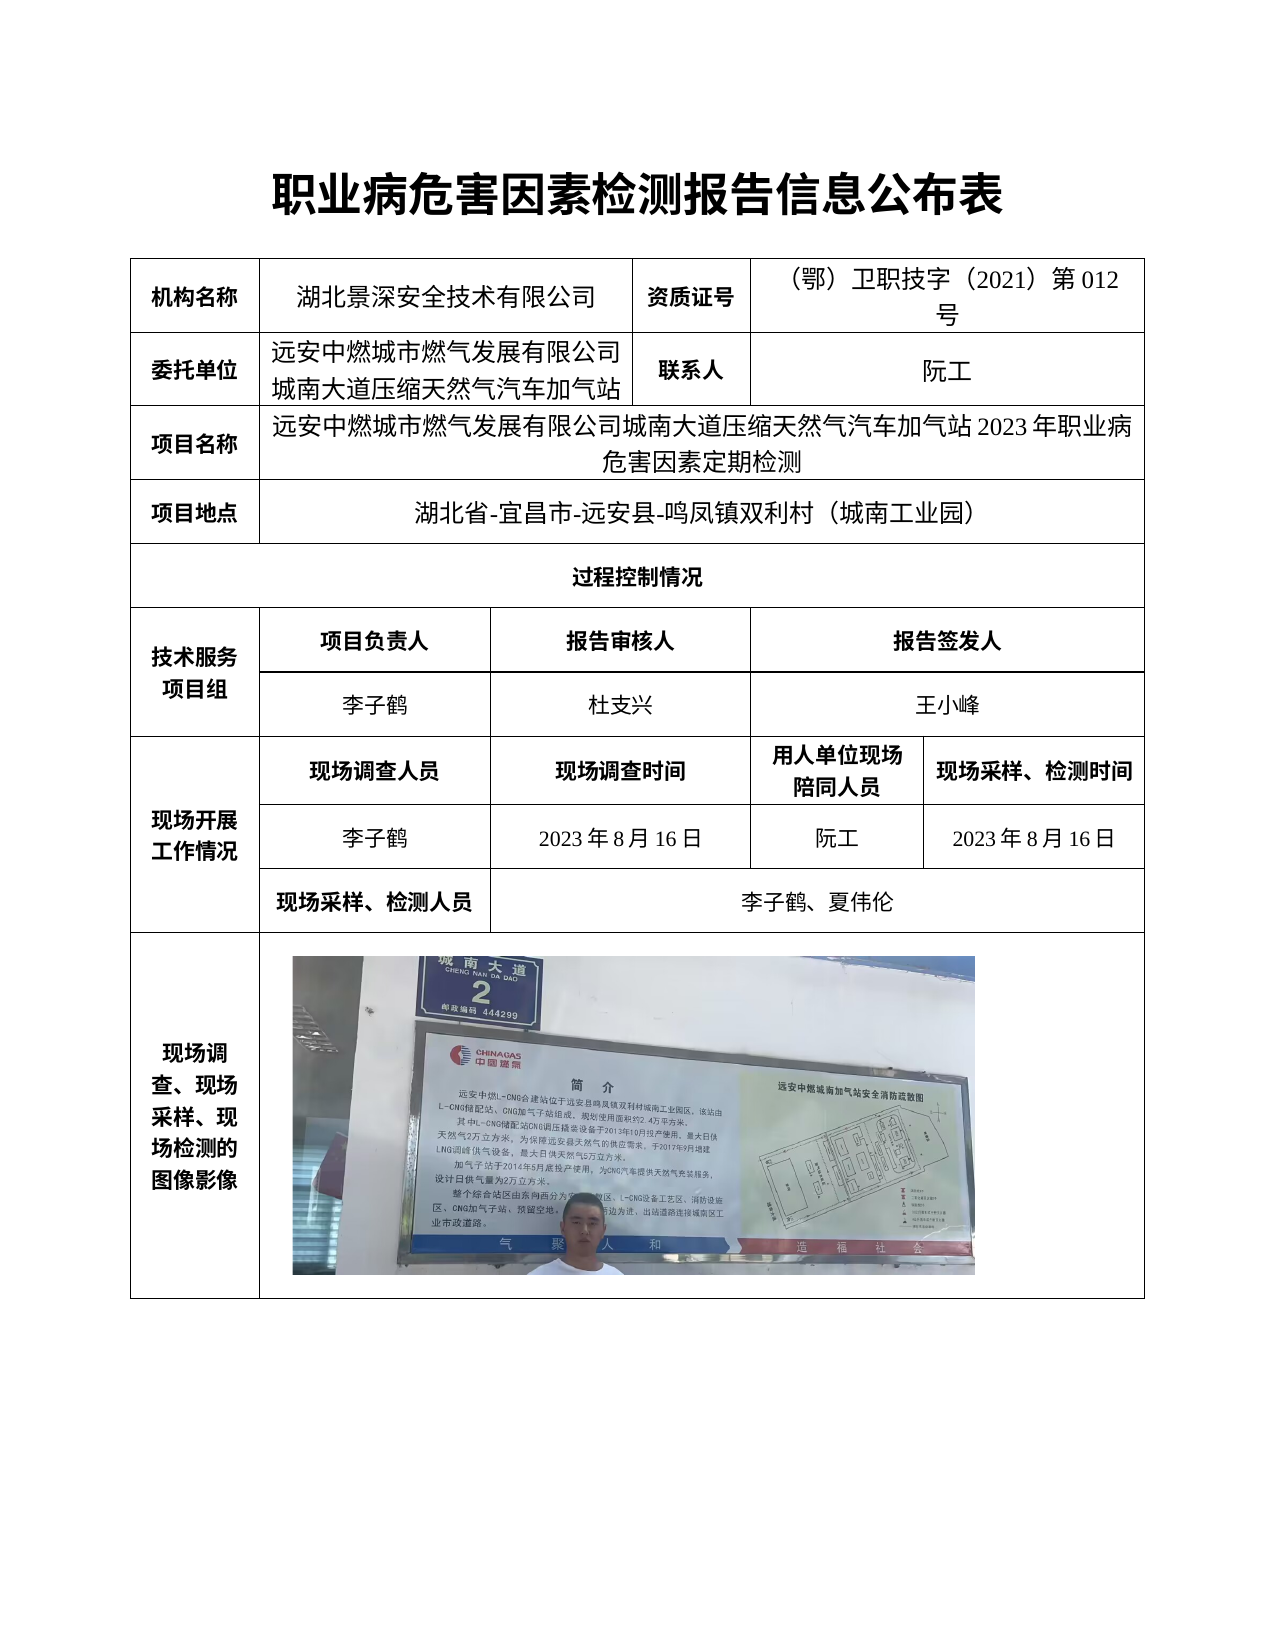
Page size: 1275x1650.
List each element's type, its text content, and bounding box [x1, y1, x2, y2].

table_cell 委托单位 [131, 333, 259, 405]
table_cell 现场开展工作情况 [131, 737, 259, 932]
table_cell 报告审核人 [491, 608, 750, 671]
table_cell 阮工 [751, 805, 923, 868]
table_cell 阮工 [751, 333, 1144, 405]
table_cell 李子鹤、夏伟伦 [491, 869, 1144, 932]
table_cell 杜支兴 [491, 673, 750, 736]
table_cell 现场调查、现场采样、现场检测的图像影像 [131, 933, 259, 1298]
table_cell 现场采样、检测人员 [260, 869, 490, 932]
table_cell 现场调查人员 [260, 737, 490, 804]
table_cell 报告签发人 [751, 608, 1144, 671]
table_cell 远安中燃城市燃气发展有限公司城南大道压缩天然气汽车加气站 [260, 333, 632, 405]
table_cell 联系人 [633, 333, 750, 405]
table_cell 现场采样、检测时间 [924, 737, 1144, 804]
table_cell 远安中燃城市燃气发展有限公司城南大道压缩天然气汽车加气站2023年职业病危害因素定期检测 [260, 406, 1144, 479]
table_header 湖北景深安全技术有限公司 [260, 259, 632, 332]
table_cell 2023年8月16日 [924, 805, 1144, 868]
text 职业病危害因素检测报告信息公布表 [187, 159, 1087, 225]
table_cell 2023年8月16日 [491, 805, 750, 868]
table_cell 用人单位现场陪同人员 [751, 737, 923, 804]
picture [292, 956, 975, 1275]
table_cell 项目名称 [131, 406, 259, 479]
table_cell 李子鹤 [260, 673, 490, 736]
table_cell 技术服务项目组 [131, 608, 259, 736]
table_cell 现场调查时间 [491, 737, 750, 804]
table_header 机构名称 [131, 259, 259, 332]
table_cell [260, 933, 1144, 1298]
table_header 资质证号 [633, 259, 750, 332]
table_cell 李子鹤 [260, 805, 490, 868]
table_cell 过程控制情况 [131, 544, 1144, 607]
table_cell 项目地点 [131, 480, 259, 543]
table_cell 项目负责人 [260, 608, 490, 671]
table_header （鄂）卫职技字（2021）第012号 [751, 259, 1144, 332]
table_cell 王小峰 [751, 673, 1144, 736]
table_cell 湖北省-宜昌市-远安县-鸣凤镇双利村（城南工业园） [260, 480, 1144, 543]
